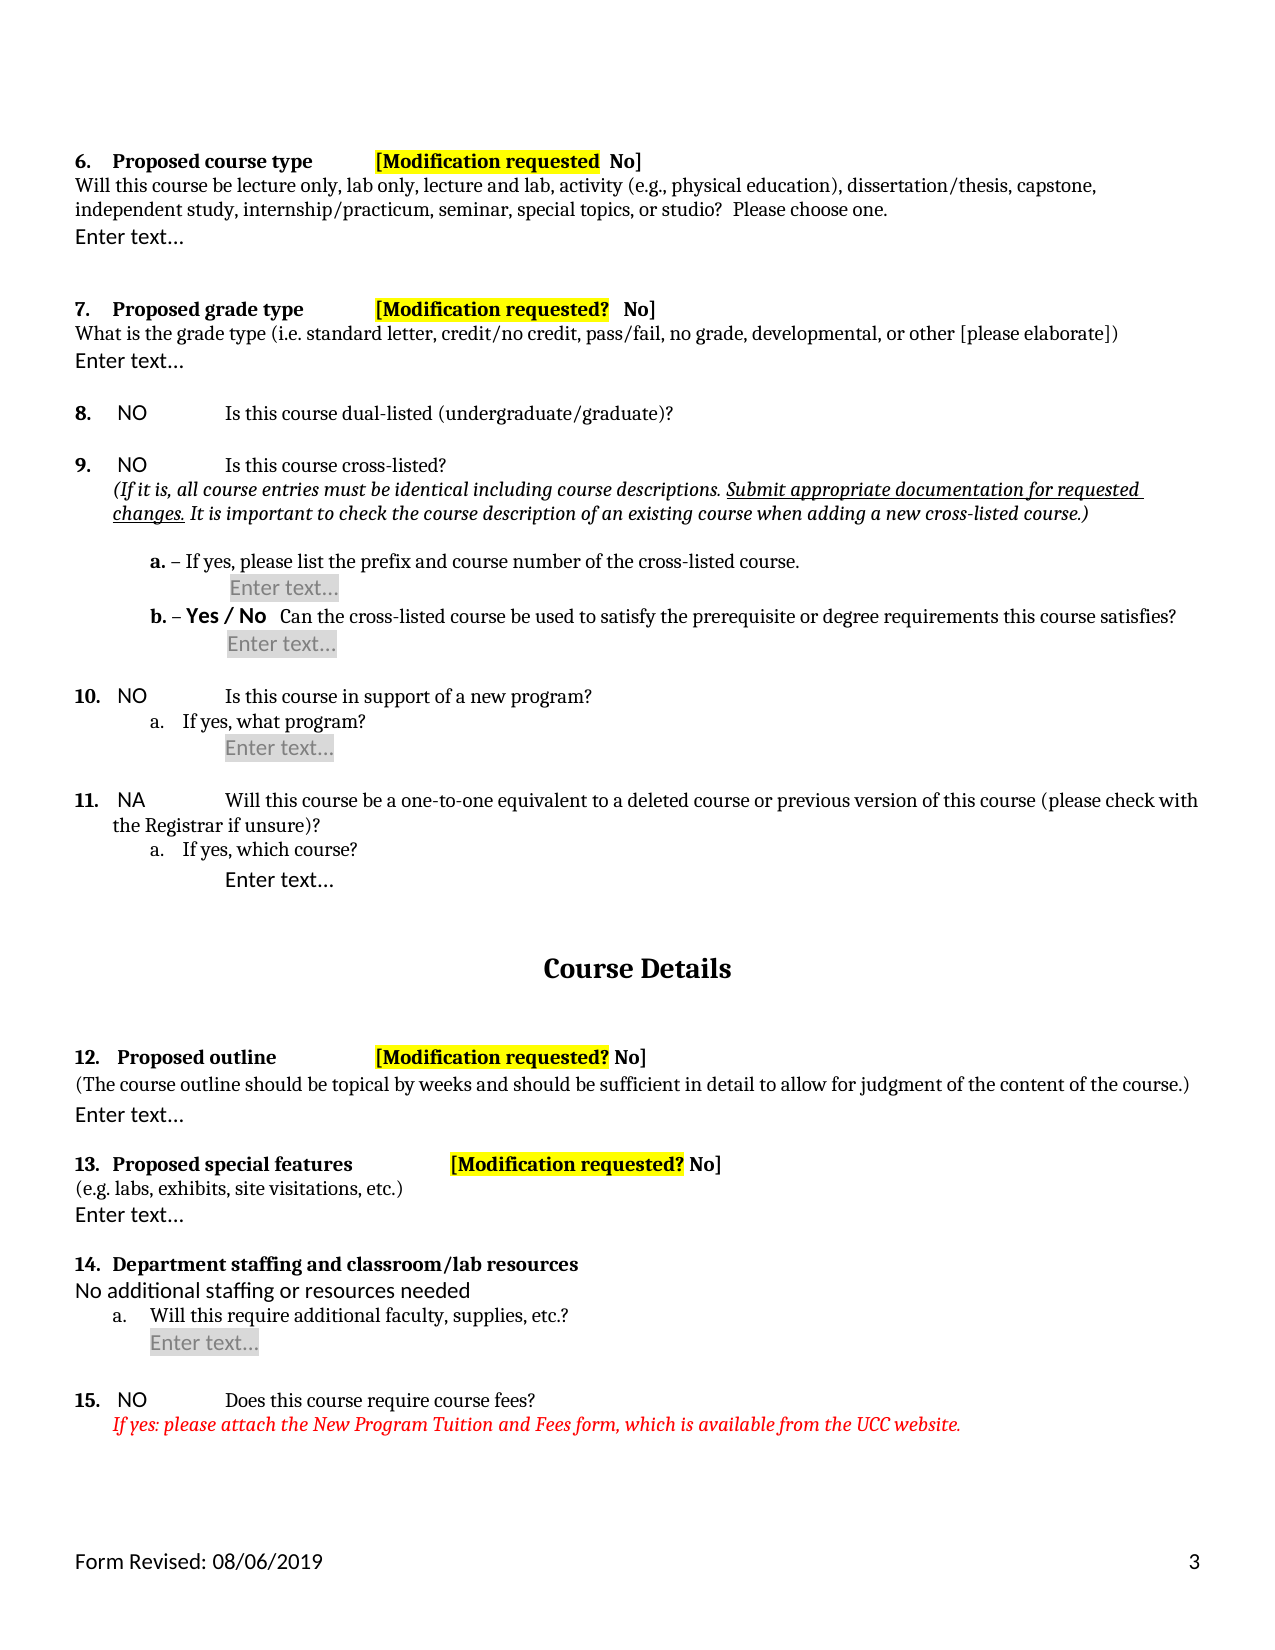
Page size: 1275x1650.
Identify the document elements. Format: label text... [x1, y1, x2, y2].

list Will this course be a one-to-one equivalent to a deleted course or previous version of this course (please check with the Registrar if unsure)? [75, 786, 1200, 837]
text If yes: please attach the New Program Tuition and Fees form, which is available from the UCC website. [75, 1413, 1200, 1437]
text Course Details [75, 952, 1200, 986]
list Proposed grade type [Modification requested? No] [609, 298, 1200, 322]
text (If it is, all course entries must be identical including course descriptions. Submit appropriate documentation for requested changes. It is important to check the course description of an existing course when adding a new cross-listed course.) [112, 478, 1200, 526]
list Proposed course type [Modification requested No] [600, 150, 1200, 174]
list Is this course cross-listed? [75, 450, 1200, 478]
text (e.g. labs, exhibits, site visitations, etc.) [75, 1176, 1200, 1200]
list Will this require additional faculty, supplies, etc.? [112, 1304, 1200, 1328]
text (The course outline should be topical by weeks and should be sufficient in detail to allow for judgment of the content of the course.) [75, 1073, 1200, 1097]
list a. – If yes, please list the prefix and course number of the cross-listed course. [150, 549, 1200, 573]
list Does this course require course fees? [75, 1385, 1200, 1413]
list Is this course dual-listed (undergraduate/graduate)? [75, 398, 1200, 426]
text Will this course be lecture only, lab only, lecture and lab, activity (e.g., physical education), dissertation/thesis, capstone, independent study, internship/practicum, seminar, special topics, or studio? Please choose one. [75, 174, 1200, 222]
list Proposed special features [Modification requested? No] [75, 1152, 450, 1176]
text What is the grade type (i.e. standard letter, credit/no credit, pass/fail, no grade, developmental, or other [please elaborate]) [75, 322, 1200, 346]
text a. If yes, what program? [150, 709, 1200, 733]
list b. – Can the cross-listed course be used to satisfy the prerequisite or degree requirements this course satisfies? [112, 602, 1200, 629]
list Proposed grade type [Modification requested? No] [75, 298, 375, 322]
text a. If yes, which course? [150, 837, 1200, 861]
list Proposed outline [Modification requested? No] [609, 1045, 1200, 1069]
list Is this course in support of a new program? [75, 682, 1200, 709]
list Proposed outline [Modification requested? No] [75, 1045, 375, 1069]
list Proposed special features [Modification requested? No] [684, 1152, 1200, 1176]
list Department staffing and classroom/lab resources [75, 1252, 1200, 1276]
list Proposed course type [Modification requested No] [75, 150, 375, 174]
